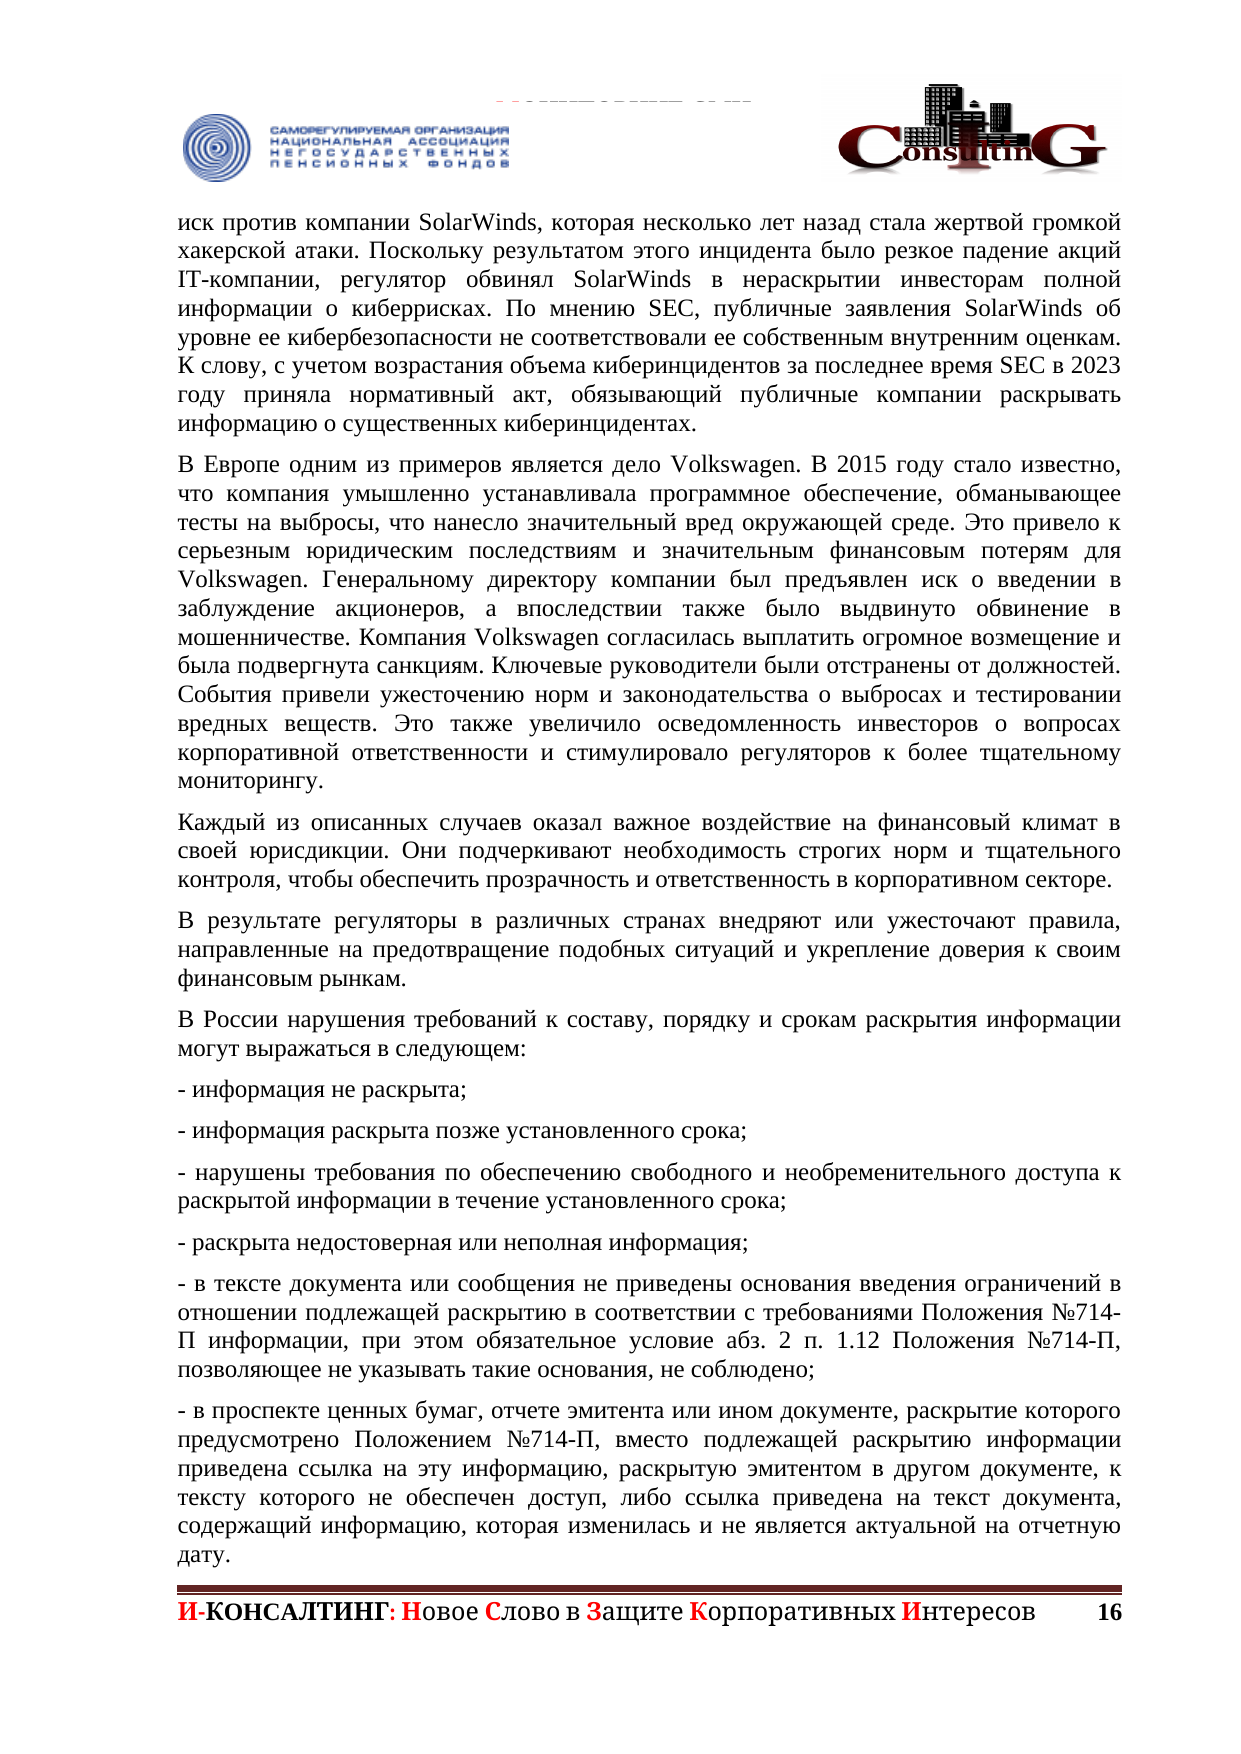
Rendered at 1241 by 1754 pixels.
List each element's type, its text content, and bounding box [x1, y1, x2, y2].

text - нарушены требования по обеспечению свободного и необременительного доступа к раскрытой информации в течение установленного срока; [177, 1157, 1122, 1214]
text В России нарушения требований к составу, порядку и срокам раскрытия информации могут выражаться в следующем: [177, 1004, 1122, 1062]
picture [183, 114, 509, 182]
text - раскрыта недостоверная или неполная информация; [177, 1227, 1122, 1256]
picture [821, 73, 1122, 182]
text - в проспекте ценных бумаг, отчете эмитента или ином документе, раскрытие которого предусмотрено Положением №714-П, вместо подлежащей раскрытию информации приведена ссылка на эту информацию, раскрытую эмитентом в другом документе, к тексту которого не обеспечен доступ, либо ссылка приведена на текст документа, содержащий информацию, которая изменилась и не является актуальной на отчетную дату. [177, 1396, 1122, 1568]
text - в тексте документа или сообщения не приведены основания введения ограничений в отношении подлежащей раскрытию в соответствии с требованиями Положения №714-П информации, при этом обязательное условие абз. 2 п. 1.12 Положения №714-П, позволяющее не указывать такие основания, не соблюдено; [177, 1268, 1122, 1383]
text - информация не раскрыта; [177, 1074, 1122, 1103]
text - информация раскрыта позже установленного срока; [177, 1116, 1122, 1144]
text В Европе одним из примеров является дело Volkswagen. В 2015 году стало известно, что компания умышленно устанавливала программное обеспечение, обманывающее тесты на выбросы, что нанесло значительный вред окружающей среде. Это привело к серьезным юридическим последствиям и значительным финансовым потерям для Volkswagen. Генеральному директору компании был предъявлен иск о введении в заблуждение акционеров, а впоследствии также было выдвинуто обвинение в мошенничестве. Компания Volkswagen согласилась выплатить огромное возмещение и была подвергнута санкциям. Ключевые руководители были отстранены от должностей. События привели ужесточению норм и законодательства о выбросах и тестировании вредных веществ. Это также увеличило осведомленность инвесторов о вопросах корпоративной ответственности и стимулировало регуляторов к более тщательному мониторингу. [177, 449, 1122, 794]
text В результате регуляторы в различных странах внедряют или ужесточают правила, направленные на предотвращение подобных ситуаций и укрепление доверия к своим финансовым рынкам. [177, 906, 1122, 992]
text Каждый из описанных случаев оказал важное воздействие на финансовый климат в своей юрисдикции. Они подчеркивают необходимость строгих норм и тщательного контроля, чтобы обеспечить прозрачность и ответственность в корпоративном секторе. [177, 807, 1122, 893]
